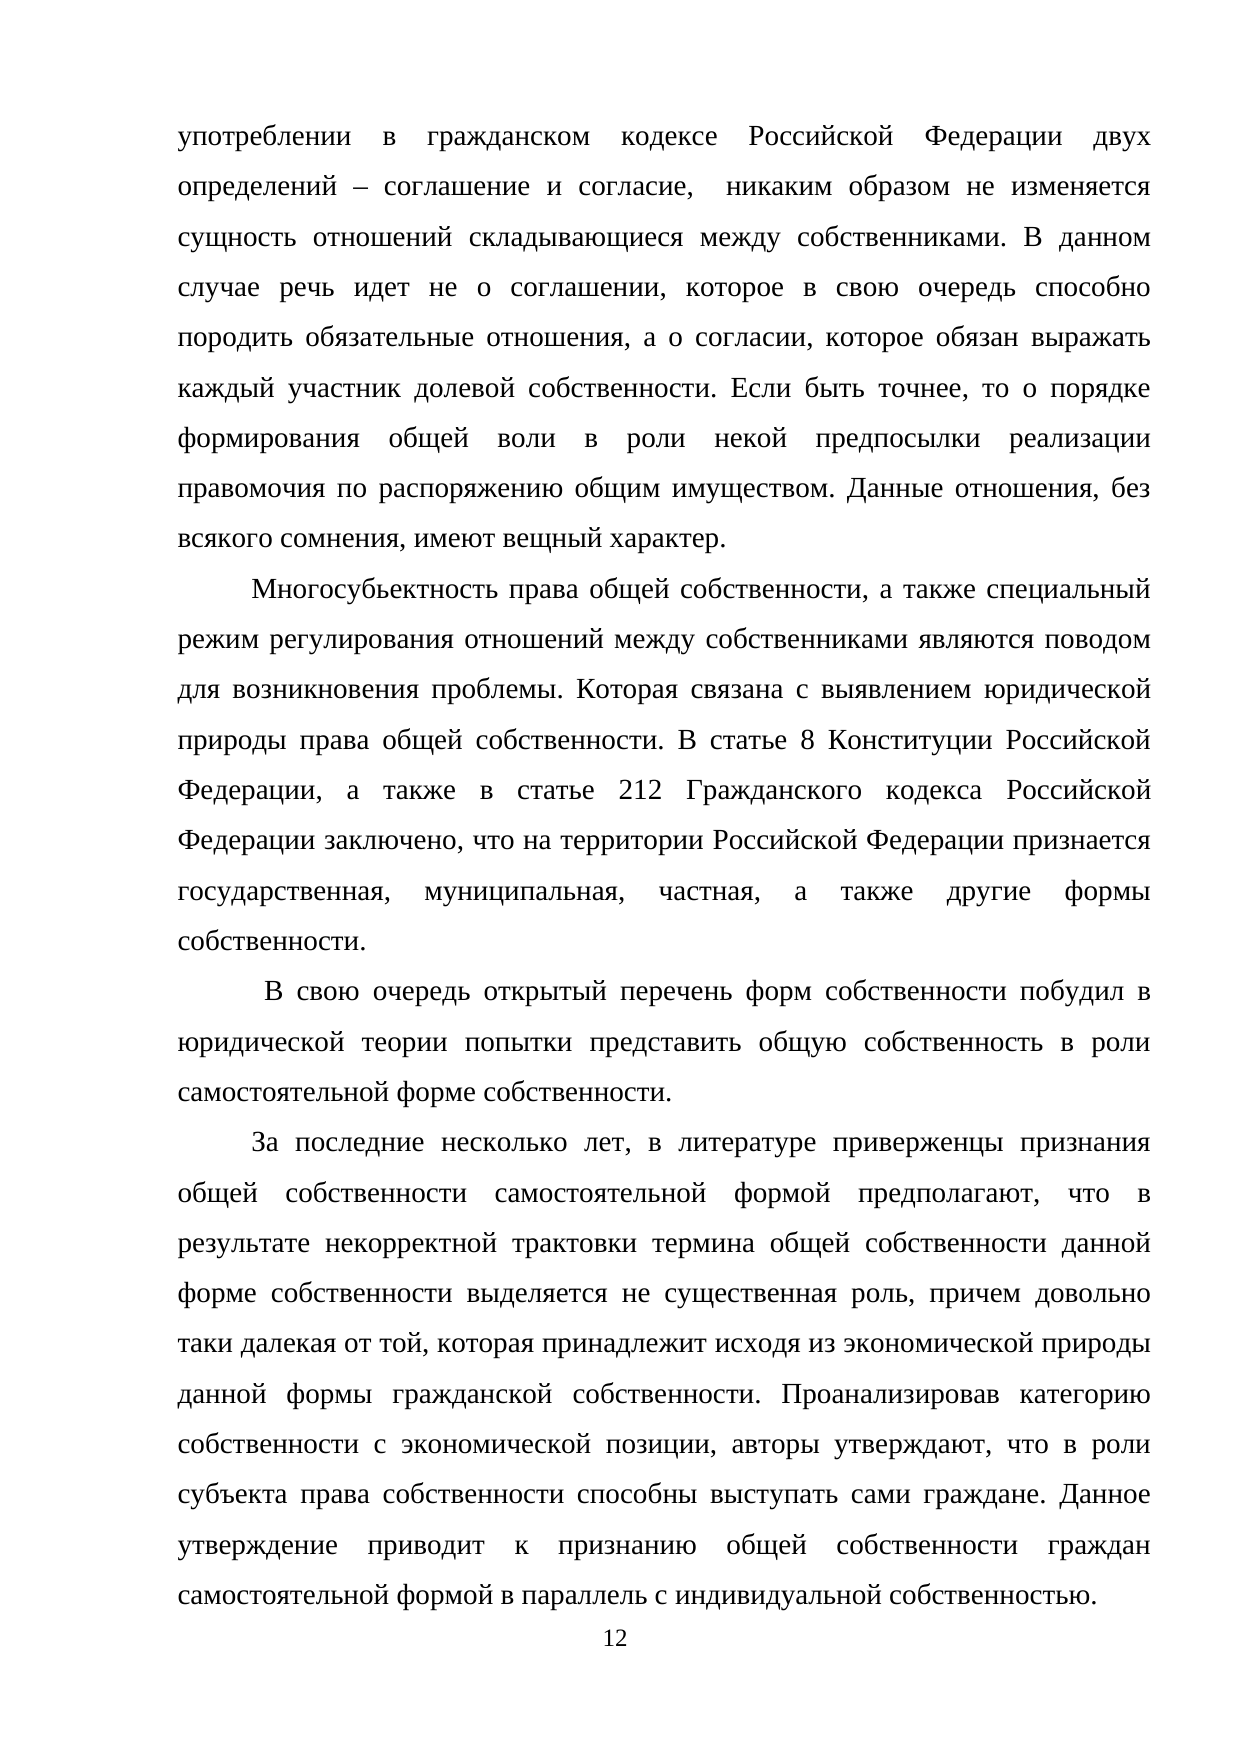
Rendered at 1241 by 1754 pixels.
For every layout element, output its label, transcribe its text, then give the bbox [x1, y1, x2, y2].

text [177, 118, 1152, 554]
text За последние несколько лет, в литературе приверженцы признания общей собственности самостоятельной формой предполагают, что в результате некорректной трактовки термина общей собственности данной форме собственности выделяется не существенная роль, причем довольно таки далекая от той, которая принадлежит исходя из экономической природы данной формы гражданской собственности. Проанализировав категорию собственности с экономической позиции, авторы утверждают, что в роли субъекта права собственности способны выступать сами граждане. Данное утверждение приводит к признанию общей собственности граждан самостоятельной формой в параллель с индивидуальной собственностью. [177, 1124, 1152, 1611]
text Многосубьектность права общей собственности, а также специальный режим регулирования отношений между собственниками являются поводом для возникновения проблемы. Которая связана с выявлением юридической природы права общей собственности. В статье 8 Конституции Российской Федерации, а также в статье 212 Гражданского кодекса Российской Федерации заключено, что на территории Российской Федерации признается государственная, муниципальная, частная, а также другие формы собственности. [177, 571, 1152, 957]
text В свою очередь открытый перечень форм собственности побудил в юридической теории попытки представить общую собственность в роли самостоятельной форме собственности. [177, 973, 1152, 1108]
